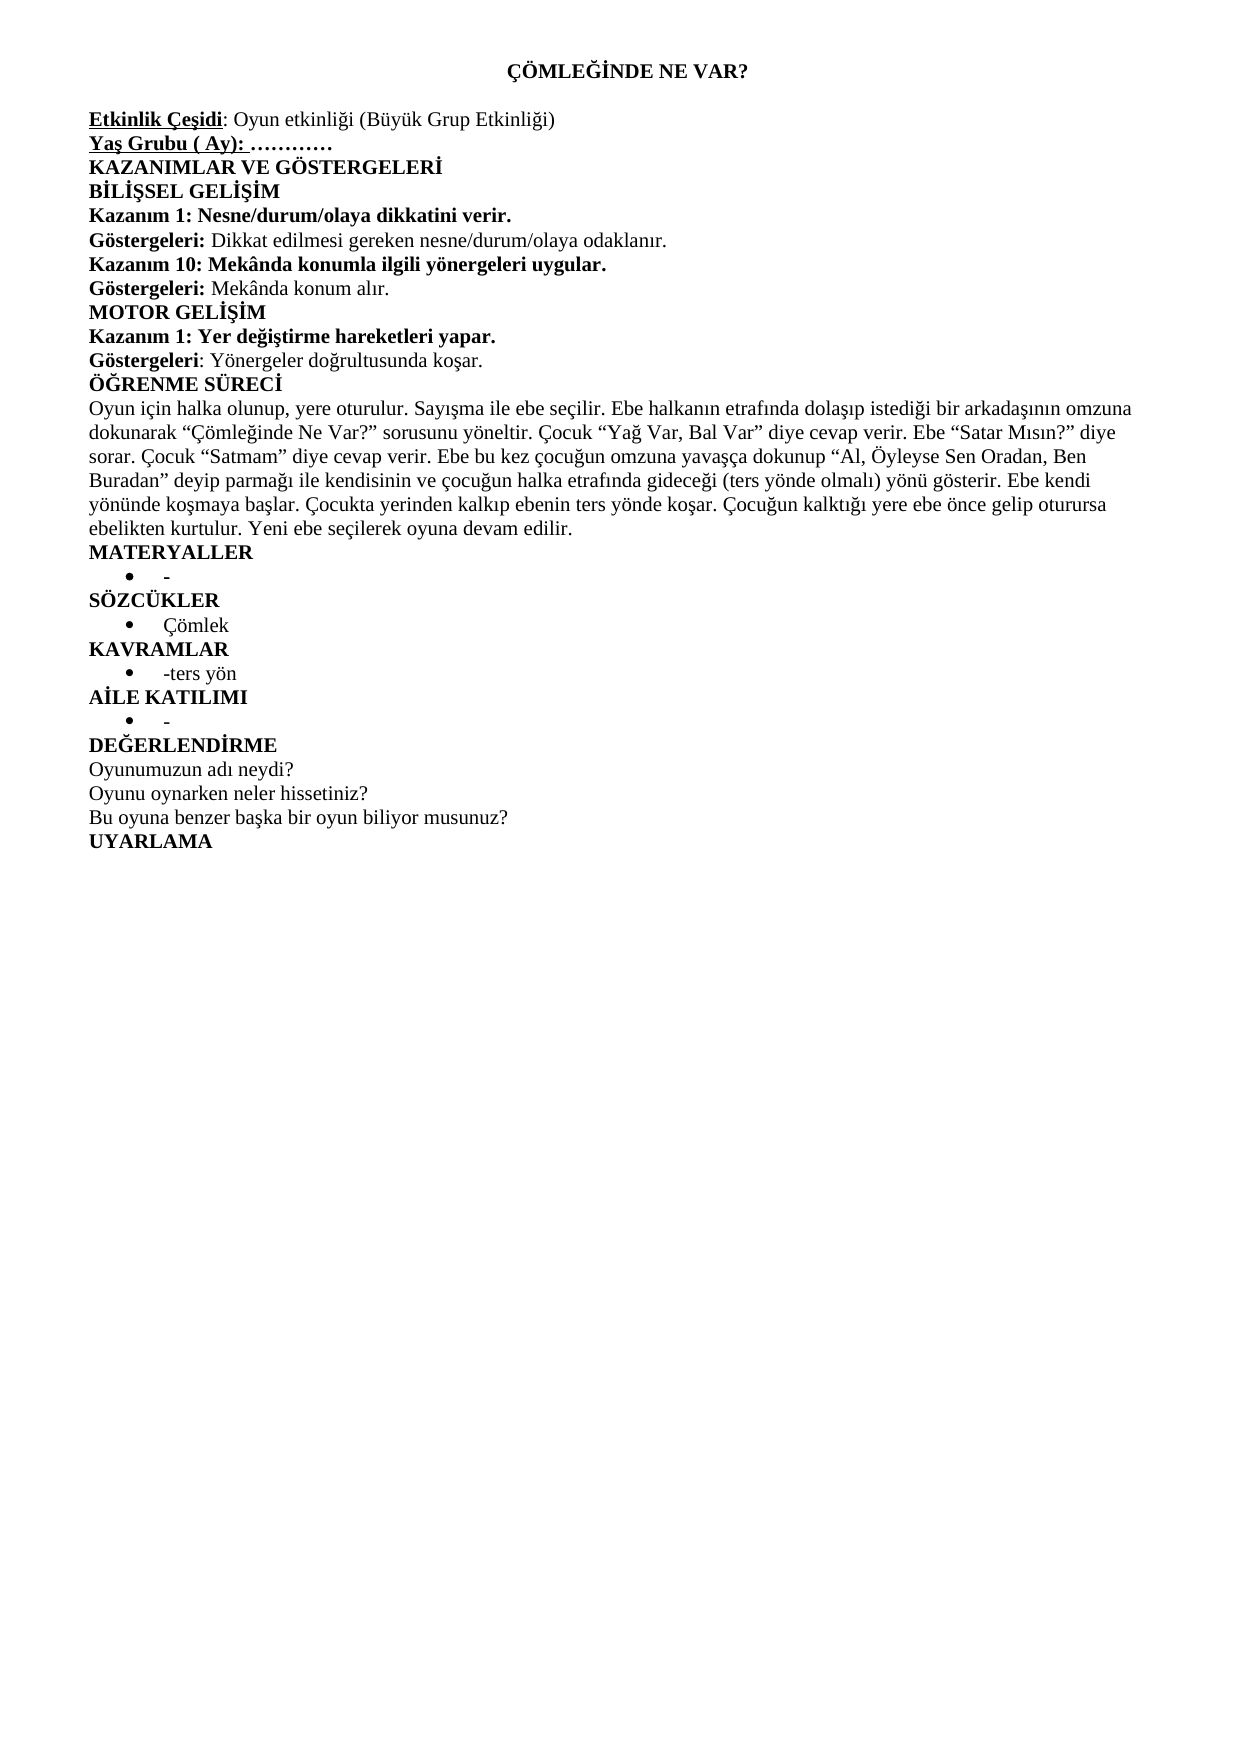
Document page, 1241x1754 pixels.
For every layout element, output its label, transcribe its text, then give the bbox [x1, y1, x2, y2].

text ÖĞRENME SÜRECİ [89, 372, 1167, 396]
text ÇÖMLEĞİNDE NE VAR? [89, 59, 1167, 83]
text Kazanım 1: Yer değiştirme hareketleri yapar. Göstergeleri: Yönergeler doğrultusunda koşar. [89, 324, 1167, 372]
text DEĞERLENDİRME [89, 733, 1167, 757]
text MATERYALLER [89, 540, 1167, 564]
text Etkinlik Çeşidi: Oyun etkinliği (Büyük Grup Etkinliği) [89, 107, 1167, 131]
text Kazanım 1: Nesne/durum/olaya dikkatini verir. Göstergeleri: Dikkat edilmesi gereken nesne/durum/olaya odaklanır. Kazanım 10: Mekânda konumla ilgili yönergeleri uygular. [89, 203, 1167, 276]
text UYARLAMA [89, 829, 1167, 853]
text Oyun için halka olunup, yere oturulur. Sayışma ile ebe seçilir. Ebe halkanın etrafında dolaşıp istediği bir arkadaşının omzuna dokunarak “Çömleğinde Ne Var?” sorusunu yöneltir. Çocuk “Yağ Var, Bal Var” diye cevap verir. Ebe “Satar Mısın?” diye sorar. Çocuk “Satmam” diye cevap verir. Ebe bu kez çocuğun omzuna yavaşça dokunup “Al, Öyleyse Sen Oradan, Ben Buradan” deyip parmağı ile kendisinin ve çocuğun halka etrafında gideceği (ters yönde olmalı) yönü gösterir. Ebe kendi yönünde koşmaya başlar. Çocukta yerinden kalkıp ebenin ters yönde koşar. Çocuğun kalktığı yere ebe önce gelip oturursa ebelikten kurtulur. Yeni ebe seçilerek oyuna devam edilir. [89, 396, 1167, 540]
text Yaş Grubu ( Ay): ………… [89, 131, 1167, 155]
text KAVRAMLAR [89, 637, 1167, 661]
text BİLİŞSEL GELİŞİM [89, 179, 1167, 203]
list -ters yön [126, 661, 1167, 685]
list - [126, 709, 1167, 733]
text Oyunu oynarken neler hissetiniz? [89, 781, 1167, 805]
text KAZANIMLAR VE GÖSTERGELERİ [89, 155, 1167, 179]
text AİLE KATILIMI [89, 685, 1167, 709]
text SÖZCÜKLER [89, 588, 1167, 612]
text Göstergeleri: Mekânda konum alır. [89, 276, 1167, 300]
list - [126, 564, 1167, 588]
text Bu oyuna benzer başka bir oyun biliyor musunuz? [89, 805, 1167, 829]
text MOTOR GELİŞİM [89, 300, 1167, 324]
text Oyunumuzun adı neydi? [89, 757, 1167, 781]
list Çömlek [126, 612, 1167, 637]
